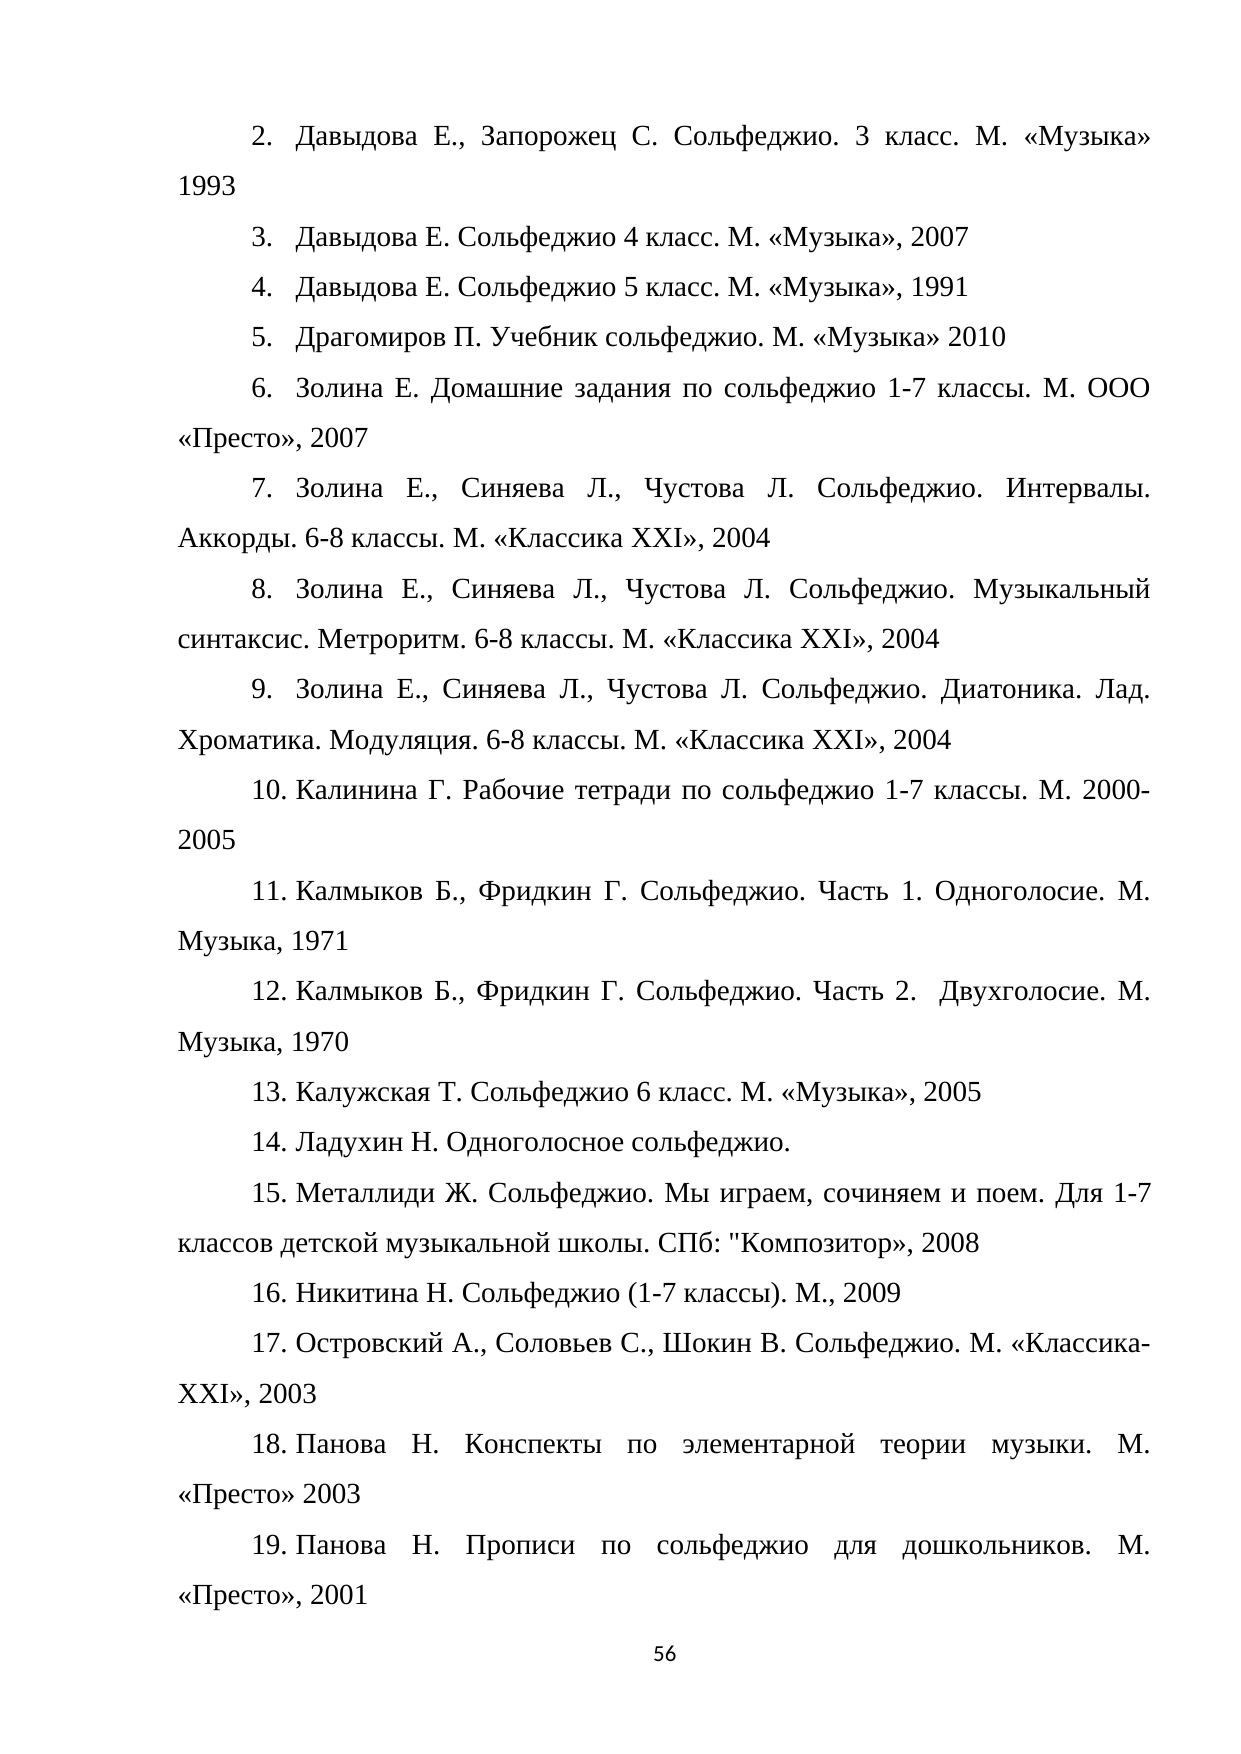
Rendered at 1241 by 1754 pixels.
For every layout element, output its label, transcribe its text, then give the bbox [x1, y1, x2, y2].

list Давыдова Е., Запорожец С. Сольфеджио. 3 класс. М. «Музыка» 1993 [177, 118, 1152, 202]
list Золина Е. Домашние задания по сольфеджио 1-7 классы. М. ООО «Престо», 2007 [177, 370, 1152, 453]
list Панова Н. Конспекты по элементарной теории музыки. М. «Престо» 2003 [177, 1426, 1152, 1510]
list Золина Е., Синяева Л., Чустова Л. Сольфеджио. Интервалы. Аккорды. 6-8 классы. М. «Классика XXI», 2004 [177, 470, 1152, 554]
list Калмыков Б., Фридкин Г. Сольфеджио. Часть 2. Двухголосие. М. Музыка, 1970 [177, 973, 1152, 1057]
list Давыдова Е. Сольфеджио 4 класс. М. «Музыка», 2007 [177, 219, 1152, 252]
list Золина Е., Синяева Л., Чустова Л. Сольфеджио. Диатоника. Лад. Хроматика. Модуляция. 6-8 классы. М. «Классика XXI», 2004 [177, 672, 1152, 755]
list Островский А., Соловьев С., Шокин В. Сольфеджио. М. «Классика-XXI», 2003 [177, 1326, 1152, 1409]
list Никитина Н. Сольфеджио (1-7 классы). М., 2009 [177, 1275, 1152, 1309]
list Драгомиров П. Учебник сольфеджио. М. «Музыка» 2010 [177, 319, 1152, 353]
list Панова Н. Прописи по сольфеджио для дошкольников. М. «Престо», 2001 [177, 1527, 1152, 1611]
list Металлиди Ж. Сольфеджио. Мы играем, сочиняем и поем. Для 1-7 классов детской музыкальной школы. СПб: "Композитор», 2008 [177, 1175, 1152, 1258]
list Калужская Т. Сольфеджио 6 класс. М. «Музыка», 2005 [177, 1074, 1152, 1108]
list Ладухин Н. Одноголосное сольфеджио. [177, 1124, 1152, 1158]
list Калмыков Б., Фридкин Г. Сольфеджио. Часть 1. Одноголосие. М. Музыка, 1971 [177, 873, 1152, 957]
list Золина Е., Синяева Л., Чустова Л. Сольфеджио. Музыкальный синтаксис. Метроритм. 6-8 классы. М. «Классика XXI», 2004 [177, 571, 1152, 655]
list Калинина Г. Рабочие тетради по сольфеджио 1-7 классы. М. 2000-2005 [177, 772, 1152, 856]
list Давыдова Е. Сольфеджио 5 класс. М. «Музыка», 1991 [177, 269, 1152, 303]
